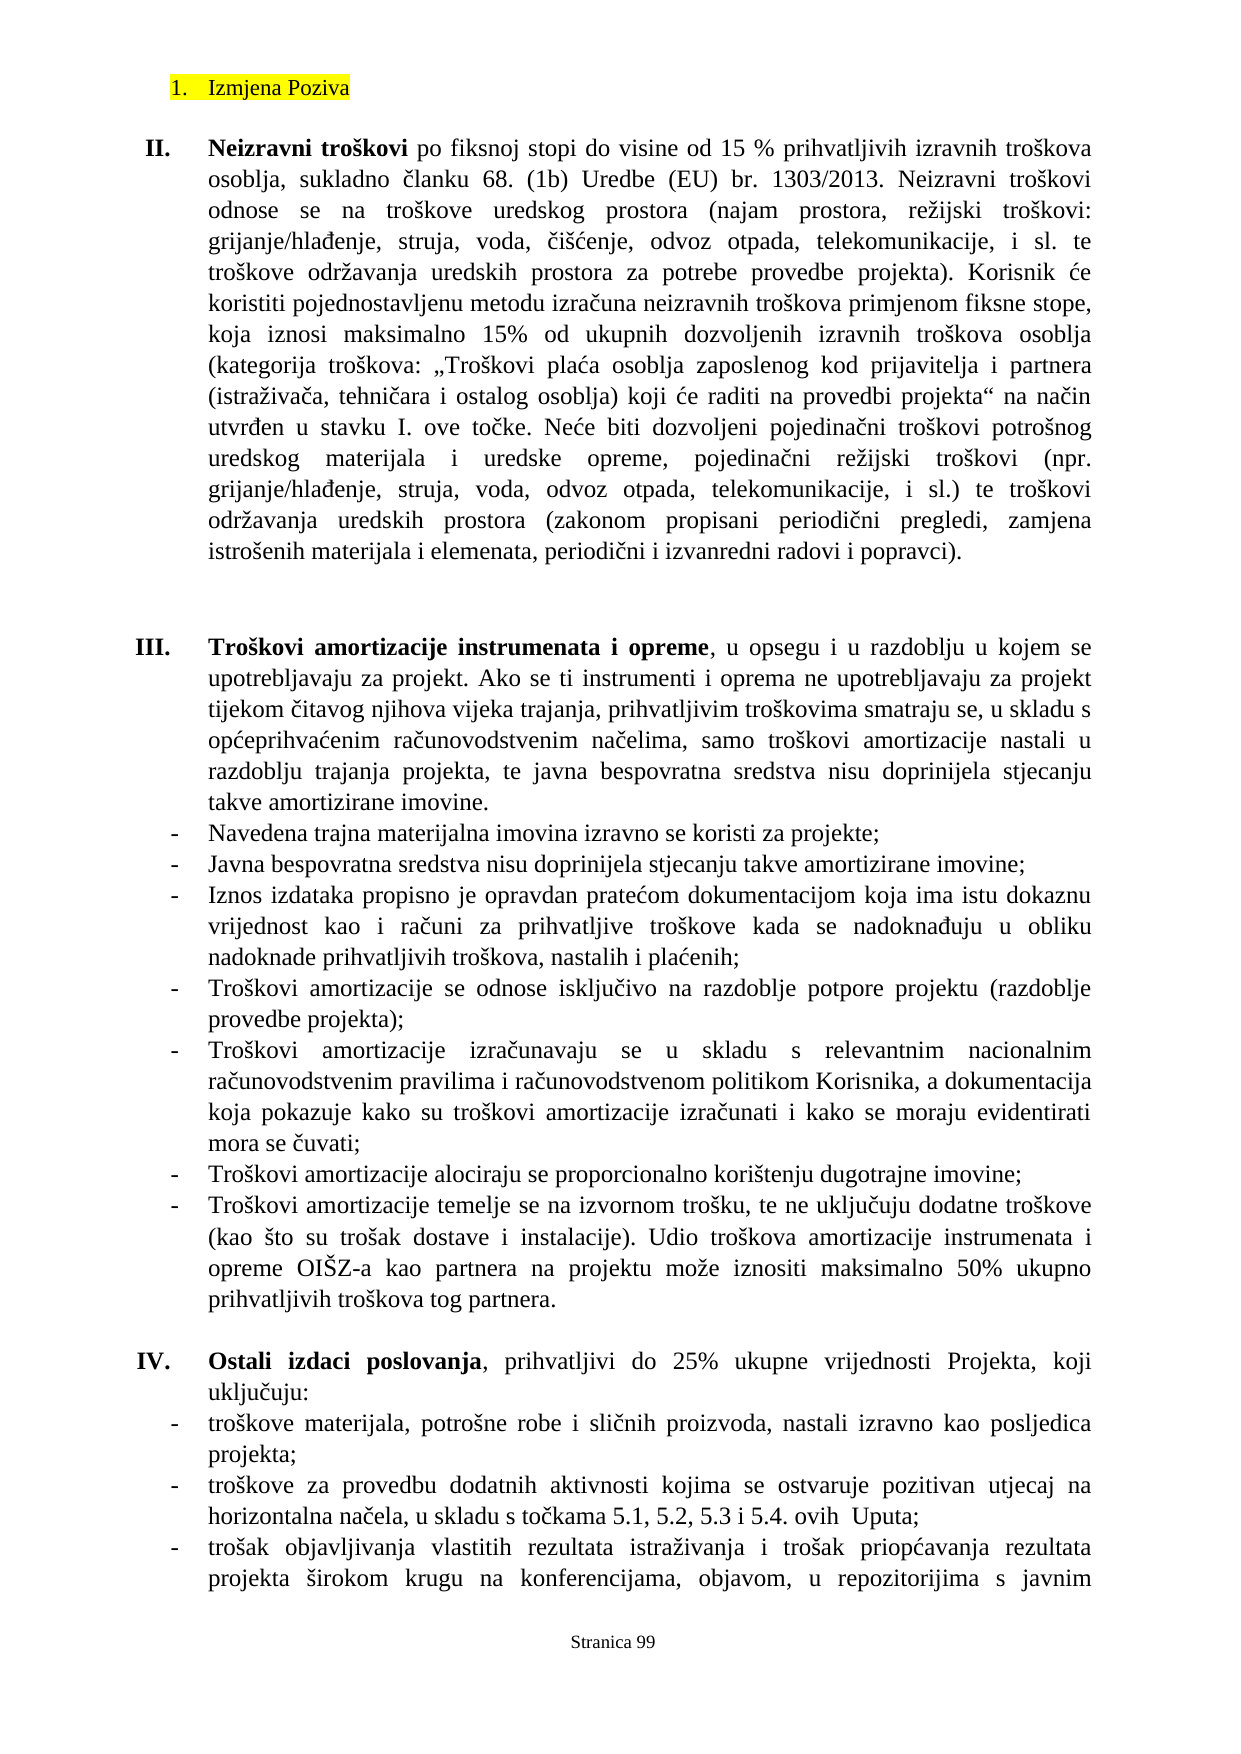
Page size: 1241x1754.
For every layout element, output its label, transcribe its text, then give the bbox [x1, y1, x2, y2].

list Navedena trajna materijalna imovina izravno se koristi za projekte; [170, 818, 1092, 847]
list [170, 1532, 1092, 1592]
list Neizravni troškovi po fiksnoj stopi do visine od 15 % prihvatljivih izravnih troškova osoblja, sukladno članku 68. (1b) Uredbe (EU) br. 1303/2013. Neizravni troškovi odnose se na troškove uredskog prostora (najam prostora, režijski troškovi: grijanje/hlađenje, struja, voda, čišćenje, odvoz otpada, telekomunikacije, i sl. te troškove održavanja uredskih prostora za potrebe provedbe projekta). Korisnik će koristiti pojednostavljenu metodu izračuna neizravnih troškova primjenom fiksne stope, koja iznosi maksimalno 15% od ukupnih dozvoljenih izravnih troškova osoblja (kategorija troškova: „Troškovi plaća osoblja zaposlenog kod prijavitelja i partnera (istraživača, tehničara i ostalog osoblja) koji će raditi na provedbi projekta“ na način utvrđen u stavku I. ove točke. Neće biti dozvoljeni pojedinačni troškovi potrošnog uredskog materijala i uredske opreme, pojedinačni režijski troškovi (npr. grijanje/hlađenje, struja, voda, odvoz otpada, telekomunikacije, i sl.) te troškovi održavanja uredskih prostora (zakonom propisani periodični pregledi, zamjena istrošenih materijala i elemenata, periodični i izvanredni radovi i popravci). [170, 133, 1092, 565]
list Troškovi amortizacije se odnose isključivo na razdoblje potpore projektu (razdoblje provedbe projekta); [170, 973, 1092, 1033]
list troškove za provedbu dodatnih aktivnosti kojima se ostvaruje pozitivan utjecaj na horizontalna načela, u skladu s točkama 5.1, 5.2, 5.3 i 5.4. ovih Uputa; [170, 1470, 1092, 1530]
list Troškovi amortizacije izračunavaju se u skladu s relevantnim nacionalnim računovodstvenim pravilima i računovodstvenom politikom Korisnika, a dokumentacija koja pokazuje kako su troškovi amortizacije izračunati i kako se moraju evidentirati mora se čuvati; [170, 1035, 1092, 1157]
list Troškovi amortizacije temelje se na izvornom trošku, te ne uključuju dodatne troškove (kao što su trošak dostave i instalacije). Udio troškova amortizacije instrumenata i opreme OIŠZ-a kao partnera na projektu može iznositi maksimalno 50% ukupno prihvatljivih troškova tog partnera. [170, 1191, 1092, 1312]
list Troškovi amortizacije instrumenata i opreme, u opsegu i u razdoblju u kojem se upotrebljavaju za projekt. Ako se ti instrumenti i oprema ne upotrebljavaju za projekt tijekom čitavog njihova vijeka trajanja, prihvatljivim troškovima smatraju se, u skladu s općeprihvaćenim računovodstvenim načelima, samo troškovi amortizacije nastali u razdoblju trajanja projekta, te javna bespovratna sredstva nisu doprinijela stjecanju takve amortizirane imovine. [170, 632, 1092, 816]
list Troškovi amortizacije alociraju se proporcionalno korištenju dugotrajne imovine; [170, 1159, 1092, 1188]
list Javna bespovratna sredstva nisu doprinijela stjecanju takve amortizirane imovine; [170, 849, 1092, 878]
list Ostali izdaci poslovanja, prihvatljivi do 25% ukupne vrijednosti Projekta, koji uključuju: [170, 1346, 1092, 1406]
list troškove materijala, potrošne robe i sličnih proizvoda, nastali izravno kao posljedica projekta; [170, 1408, 1092, 1468]
list Iznos izdataka propisno je opravdan pratećom dokumentacijom koja ima istu dokaznu vrijednost kao i računi za prihvatljive troškove kada se nadoknađuju u obliku nadoknade prihvatljivih troškova, nastalih i plaćenih; [170, 880, 1092, 971]
